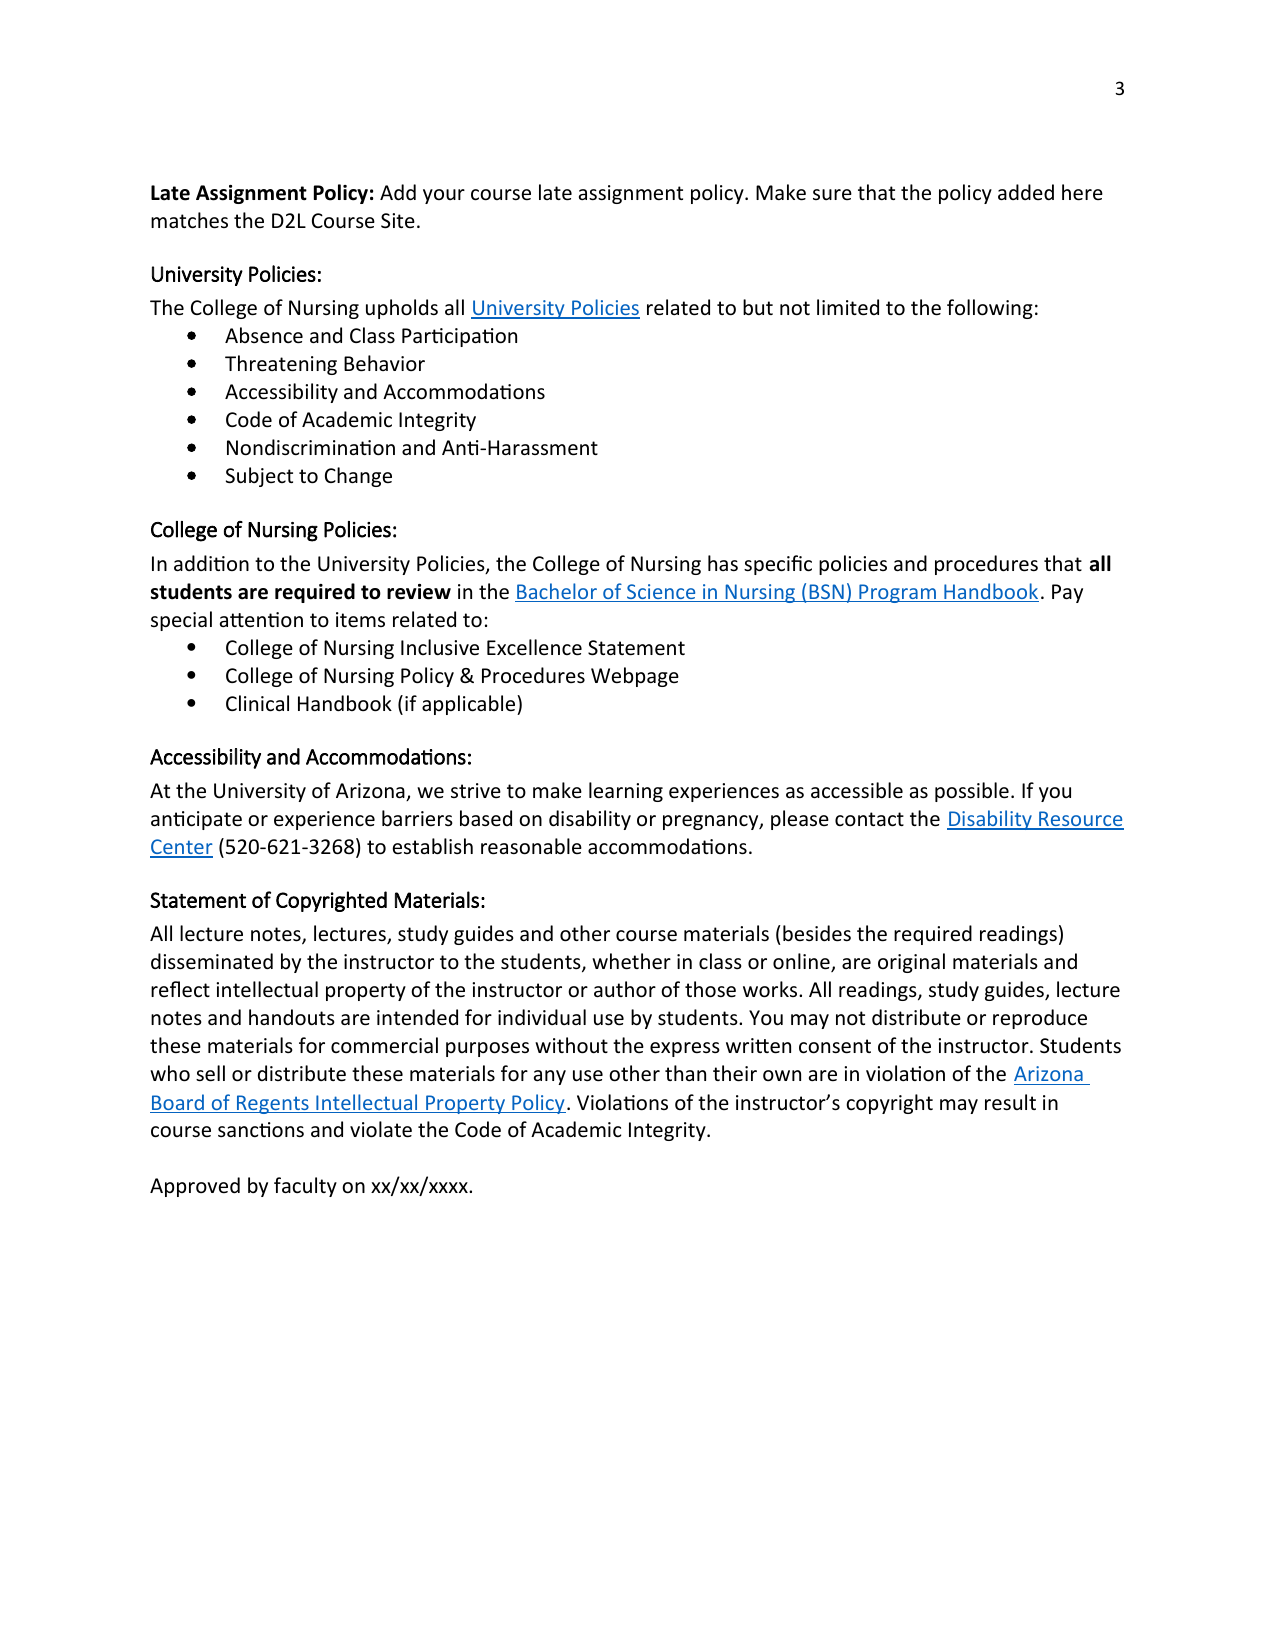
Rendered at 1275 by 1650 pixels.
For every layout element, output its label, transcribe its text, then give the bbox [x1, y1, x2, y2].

text Accessibility and Accommodations: [150, 742, 1125, 770]
text Nondiscrimination and Anti-Harassment [187, 433, 1125, 461]
text Subject to Change [187, 461, 1125, 489]
text In addition to the University Policies, the College of Nursing has specific policies and procedures that all students are required to review in the Bachelor of Science in Nursing (BSN) Program Handbook. Pay special attention to items related to: [150, 549, 1125, 633]
text College of Nursing Policies: [150, 514, 1125, 542]
text Accessibility and Accommodations [187, 377, 1125, 405]
text The College of Nursing upholds all University Policies related to but not limited to the following: [150, 293, 1125, 321]
text Absence and Class Participation [187, 321, 1125, 349]
text Threatening Behavior [187, 349, 1125, 377]
text Clinical Handbook (if applicable) [187, 689, 1125, 717]
text College of Nursing Inclusive Excellence Statement [187, 633, 1125, 661]
text Late Assignment Policy: Add your course late assignment policy. Make sure that the policy added here matches the D2L Course Site. [150, 178, 1125, 234]
text All lecture notes, lectures, study guides and other course materials (besides the required readings) disseminated by the instructor to the students, whether in class or online, are original materials and reflect intellectual property of the instructor or author of those works. All readings, study guides, lecture notes and handouts are intended for individual use by students. You may not distribute or reproduce these materials for commercial purposes without the express written consent of the instructor. Students who sell or distribute these materials for any use other than their own are in violation of the Arizona Board of Regents Intellectual Property Policy. Violations of the instructor’s copyright may result in course sanctions and violate the Code of Academic Integrity. [150, 919, 1125, 1144]
text Code of Academic Integrity [187, 405, 1125, 433]
text University Policies: [150, 259, 1125, 287]
text College of Nursing Policy & Procedures Webpage [187, 661, 1125, 689]
text Statement of Copyrighted Materials: [150, 885, 1125, 913]
text Approved by faculty on xx/xx/xxxx. [150, 1172, 1125, 1200]
text At the University of Arizona, we strive to make learning experiences as accessible as possible. If you anticipate or experience barriers based on disability or pregnancy, please contact the Disability Resource Center (520-621-3268) to establish reasonable accommodations. [150, 776, 1125, 860]
